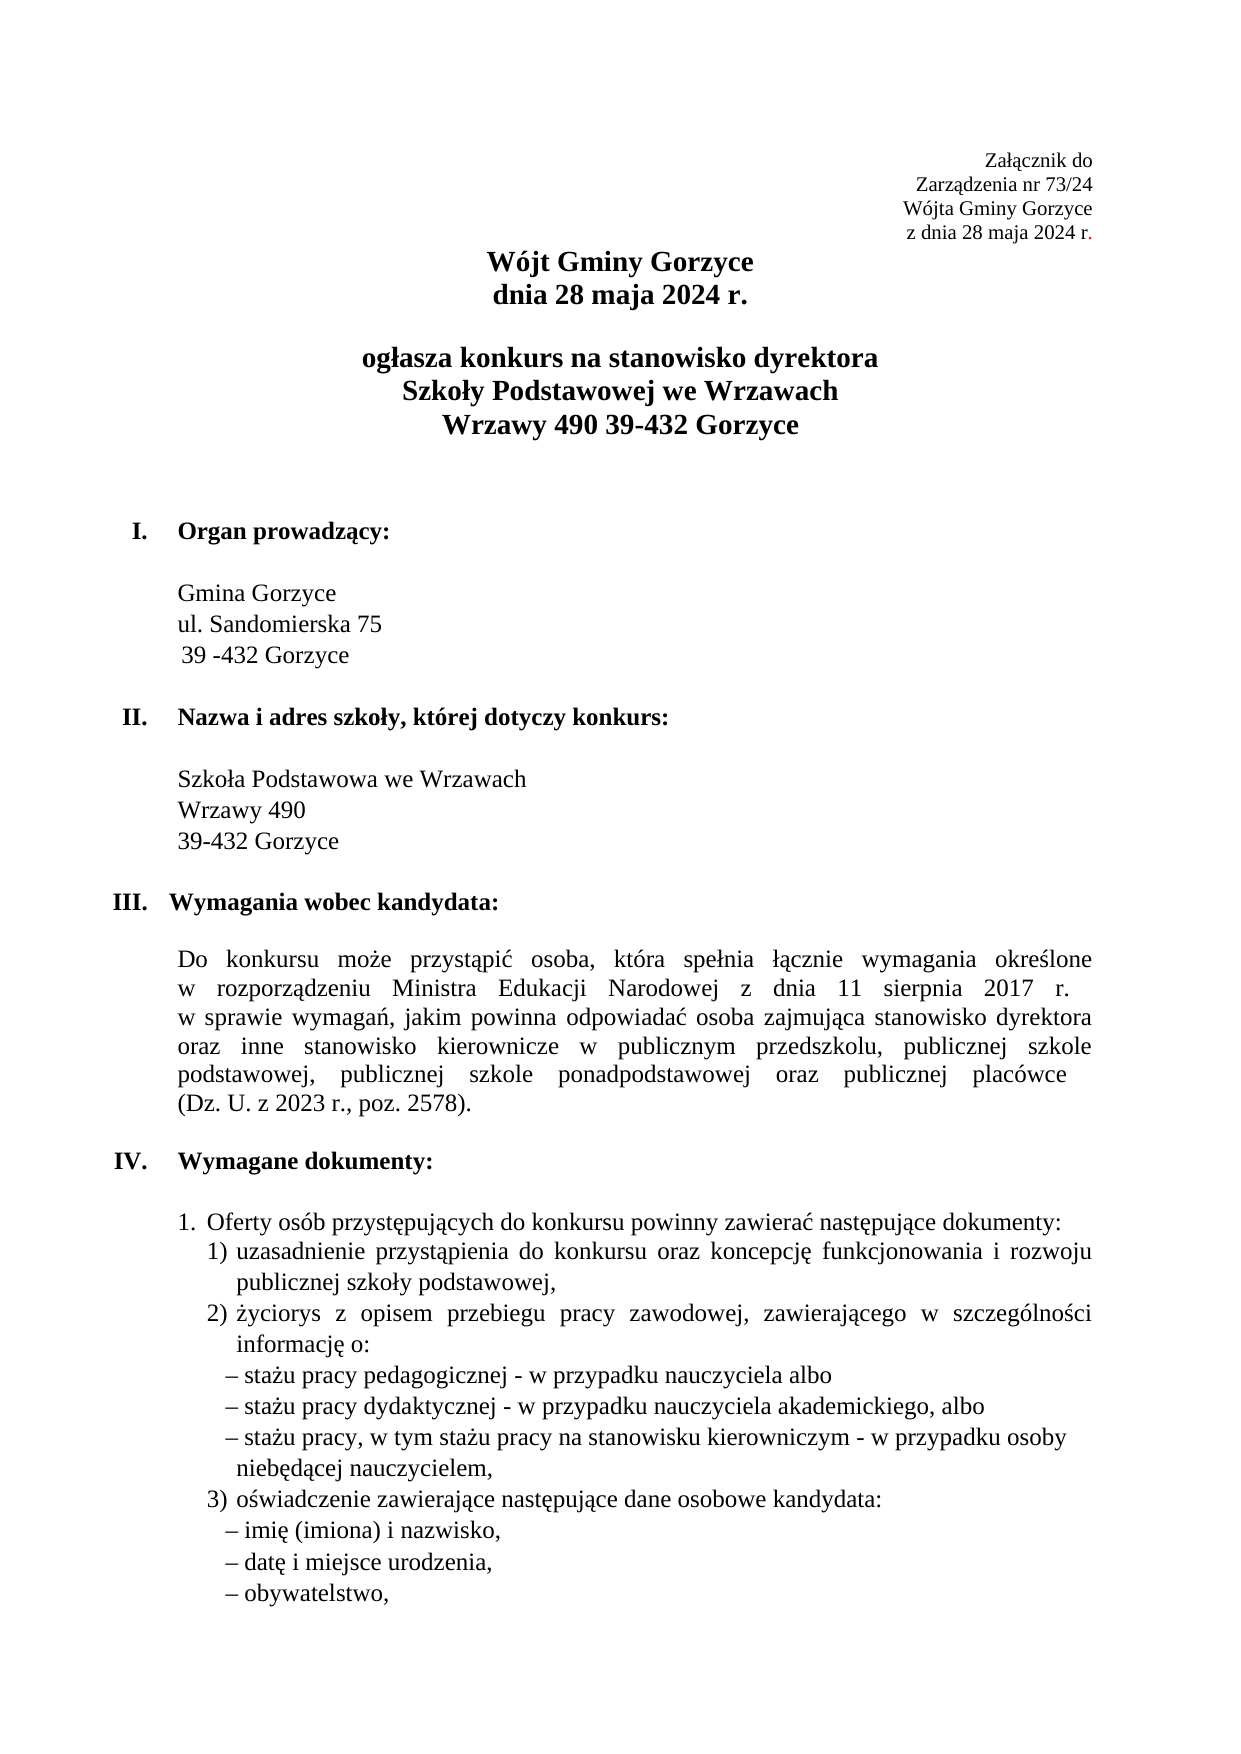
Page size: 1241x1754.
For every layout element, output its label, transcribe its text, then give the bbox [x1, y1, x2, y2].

text – stażu pracy pedagogicznej - w przypadku nauczyciela albo [225, 1360, 1093, 1389]
text – datę i miejsce urodzenia, [225, 1547, 1093, 1575]
text dnia 28 maja 2024 r. [148, 277, 1093, 311]
list Wymagania wobec kandydata: [148, 887, 1093, 915]
text Wójta Gminy Gorzyce [148, 196, 1093, 220]
list Organ prowadzący: [148, 516, 1093, 545]
text – obywatelstwo, [225, 1578, 1093, 1606]
text Do konkursu może przystąpić osoba, która spełnia łącznie wymagania określone w rozporządzeniu Ministra Edukacji Narodowej z dnia 11 sierpnia 2017 r. w sprawie wymagań, jakim powinna odpowiadać osoba zajmująca stanowisko dyrektora oraz inne stanowisko kierownicze w publicznym przedszkolu, publicznej szkole podstawowej, publicznej szkole ponadpodstawowej oraz publicznej placówce (Dz. U. z 2023 r., poz. 2578). [177, 944, 1093, 1117]
list 39 -432 Gorzyce [162, 640, 1093, 669]
list Nazwa i adres szkoły, której dotyczy konkurs: [148, 702, 1093, 731]
text – imię (imiona) i nazwisko, [225, 1516, 1093, 1544]
list uzasadnienie przystąpienia do konkursu oraz koncepcję funkcjonowania i rozwoju publicznej szkoły podstawowej, [207, 1236, 1093, 1296]
text – stażu pracy, w tym stażu pracy na stanowisku kierowniczym - w przypadku osoby niebędącej nauczycielem, [225, 1422, 1093, 1482]
text Szkoły Podstawowej we Wrzawach [148, 373, 1093, 407]
list 39-432 Gorzyce [177, 826, 1093, 855]
text z dnia 28 maja 2024 r. [148, 220, 1093, 244]
text – stażu pracy dydaktycznej - w przypadku nauczyciela akademickiego, albo [225, 1391, 1093, 1420]
text Wrzawy 490 39-432 Gorzyce [148, 407, 1093, 440]
text ogłasza konkurs na stanowisko dyrektora [148, 340, 1093, 373]
list oświadczenie zawierające następujące dane osobowe kandydata: [207, 1484, 1093, 1513]
text Zarządzenia nr 73/24 [148, 172, 1093, 196]
list Oferty osób przystępujących do konkursu powinny zawierać następujące dokumenty: [177, 1207, 1093, 1236]
list Szkoła Podstawowa we Wrzawach [177, 764, 1093, 793]
text Załącznik do [148, 148, 1093, 172]
text Wójt Gminy Gorzyce [148, 244, 1093, 277]
list ul. Sandomierska 75 [177, 609, 1093, 638]
list Wrzawy 490 [177, 795, 1093, 824]
list Wymagane dokumenty: [148, 1146, 1093, 1175]
list Gmina Gorzyce [177, 578, 1093, 607]
list życiorys z opisem przebiegu pracy zawodowej, zawierającego w szczególności informację o: [207, 1298, 1093, 1358]
